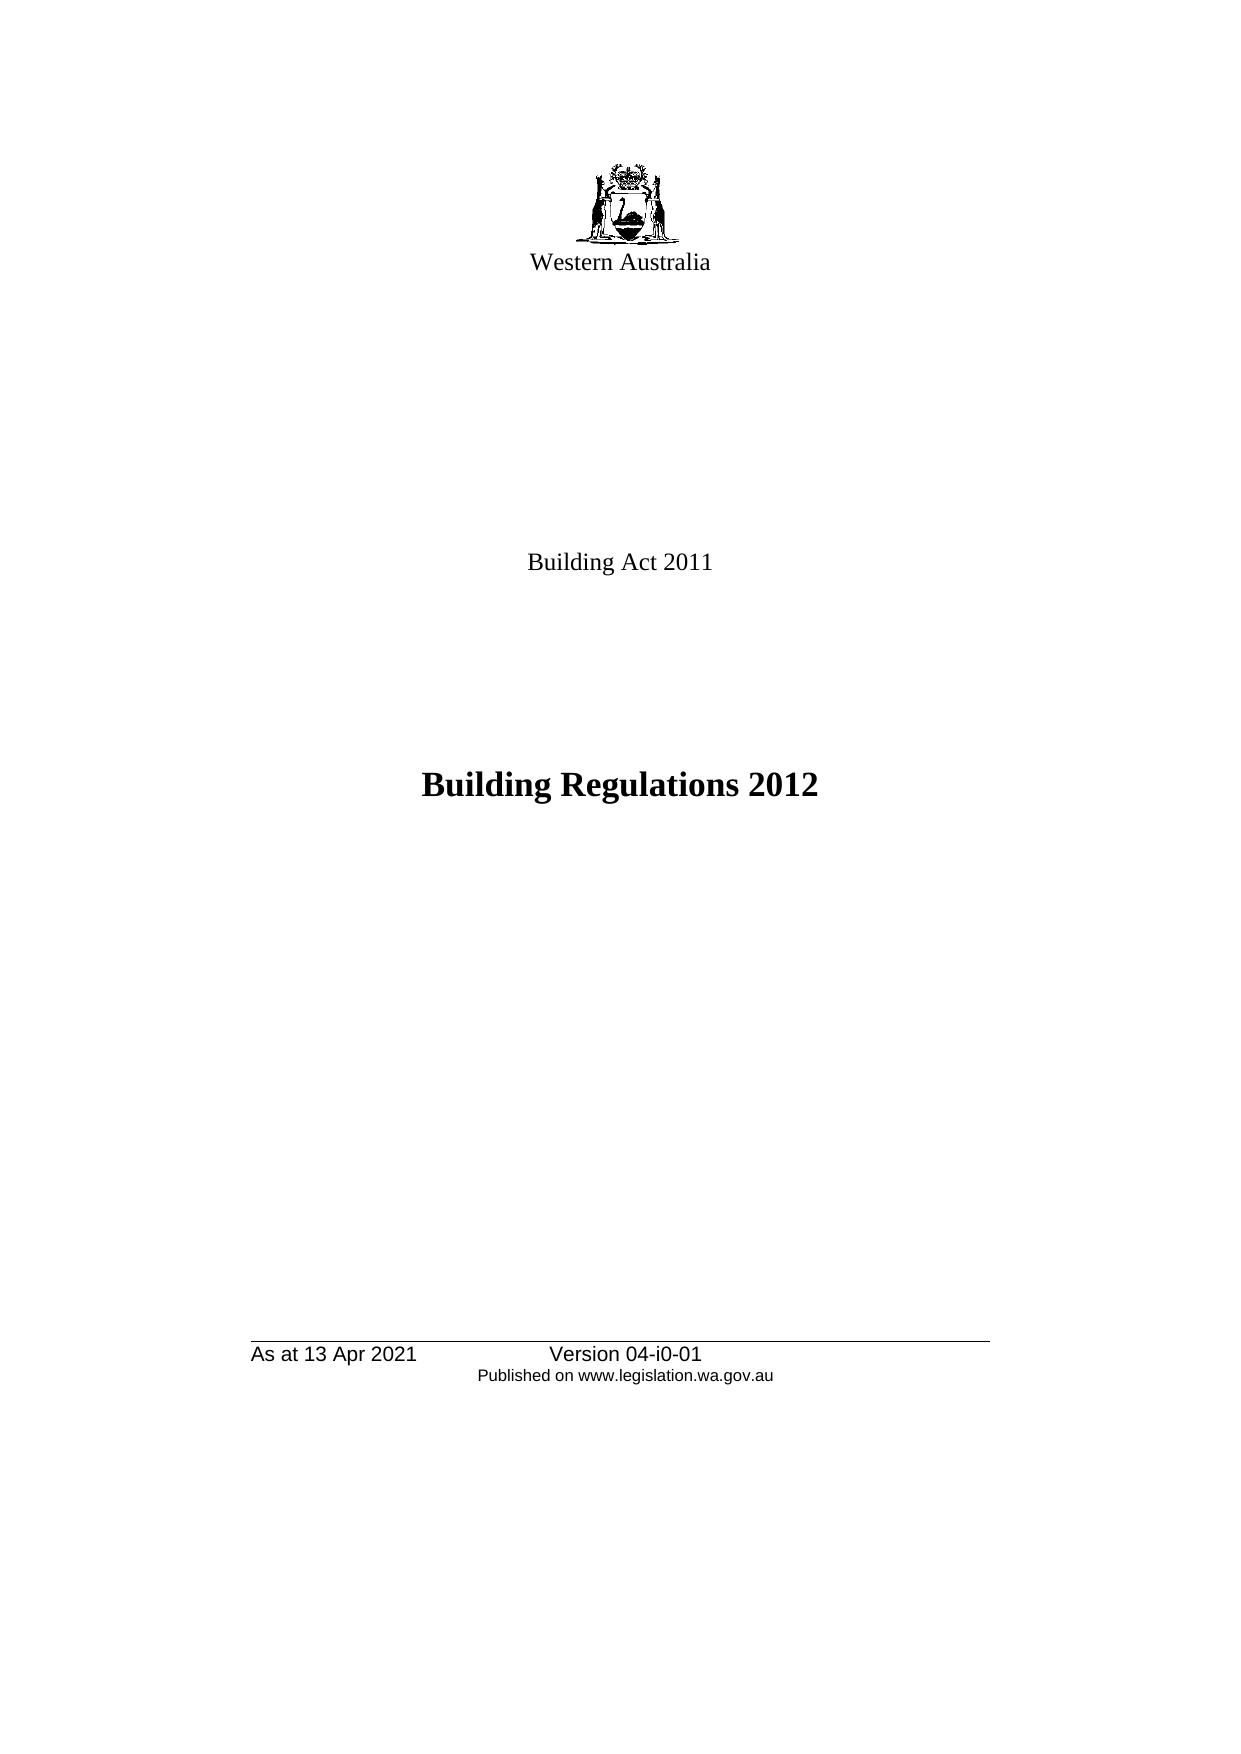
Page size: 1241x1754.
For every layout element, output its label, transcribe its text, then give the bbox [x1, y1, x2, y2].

text Western Australia [251, 247, 990, 276]
text Building Regulations 2012 [251, 763, 990, 804]
picture [575, 162, 679, 246]
text Building Act 2011 [251, 547, 990, 576]
